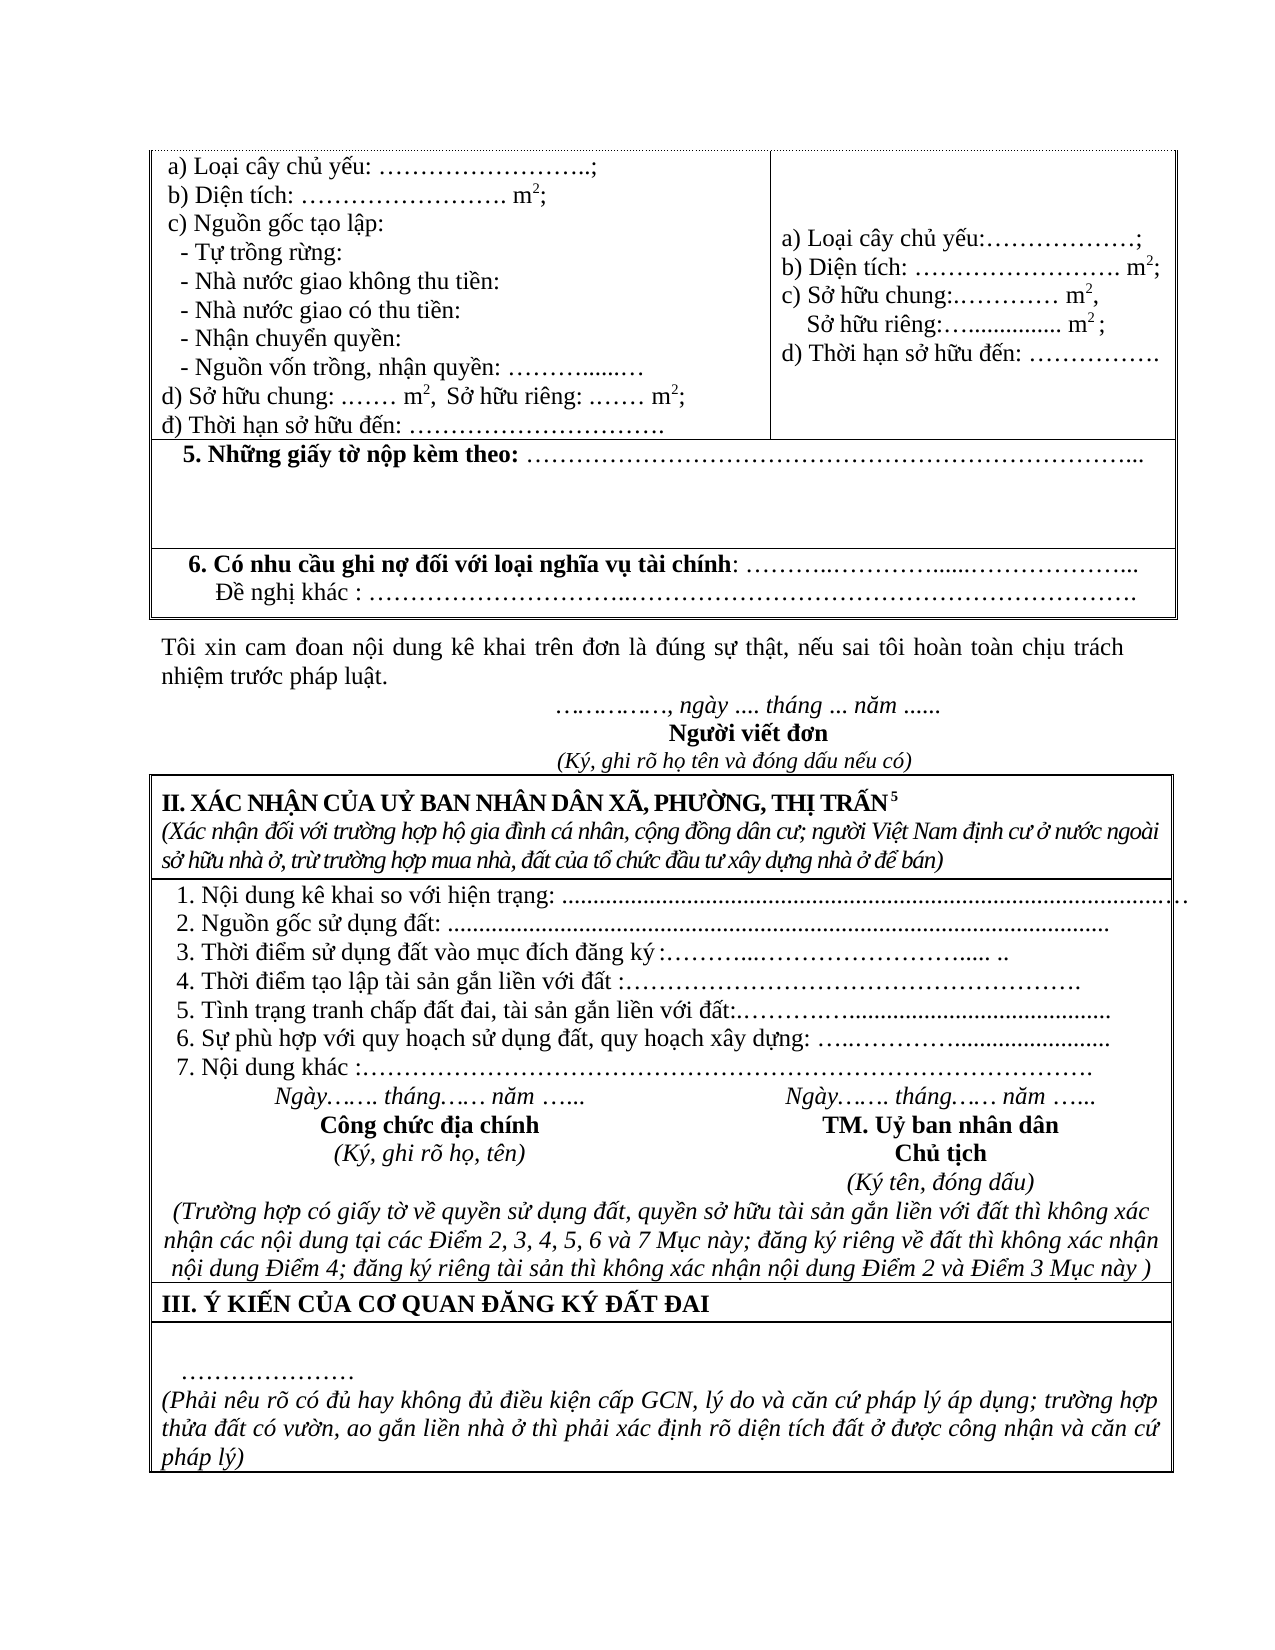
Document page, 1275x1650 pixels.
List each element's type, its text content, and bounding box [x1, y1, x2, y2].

table_cell a) Loại cây chủ yếu:………………; b) Diện tích: ……………………. m2; c) Sở hữu chung:.………… m2, Sở hữu riêng:…............... m2 ; d) Thời hạn sở hữu đến: ……………. [771, 150, 1175, 438]
table_cell 5. Những giấy tờ nộp kèm theo: ………………………………………………………………... [152, 440, 1175, 548]
text Tôi xin cam đoan nội dung kê khai trên đơn là đúng sự thật, nếu sai tôi hoàn toàn chịu trách nhiệm trước pháp luật. [161, 632, 1125, 690]
table_header II. XÁC NHẬN CỦA UỶ BAN NHÂN DÂN XÃ, PHƯỜNG, THỊ TRẤN 5 (Xác nhận đối với trường hợp hộ gia đình cá nhân, cộng đồng dân cư; người Việt Nam định cư ở nước ngoài sở hữu nhà ở, trừ trường hợp mua nhà, đất của tổ chức đầu tư xây dựng nhà ở để bán) [152, 776, 1171, 878]
table_cell 1. Nội dung kê khai so với hiện trạng: … 2. Nguồn gốc sử dụng đất: .......................................................................................................... 3. Thời điểm sử dụng đất vào mục đích đăng ký :………...……………………..... .. 4. Thời điểm tạo lập tài sản gắn liền với đất :………………………………………………. 5. Tình trạng tranh chấp đất đai, tài sản gắn liền với đất:.……….….......................................... 6. Sự phù hợp với quy hoạch sử dụng đất, quy hoạch xây dựng: …..…………......................... 7. Nội dung khác :……………………………………………………………………………. [152, 880, 1171, 1081]
table_cell 6. Có nhu cầu ghi nợ đối với loại nghĩa vụ tài chính: ………..…………......………………... Đề nghị khác : …………………………..……………………………………………………. [152, 549, 1175, 617]
table_cell III. Ý KIẾN CỦA CƠ QUAN ĐĂNG KÝ ĐẤT ĐAI [152, 1283, 1171, 1321]
text Người viết đơn [150, 718, 1125, 747]
text ……………, ngày .... tháng ... năm ...... [150, 690, 1125, 718]
table_cell (Trường hợp có giấy tờ về quyền sử dụng đất, quyền sở hữu tài sản gắn liền với đất thì không xác nhận các nội dung tại các Điểm 2, 3, 4, 5, 6 và 7 Mục này; đăng ký riêng về đất thì không xác nhận nội dung Điểm 4; đăng ký riêng tài sản thì không xác nhận nội dung Điểm 2 và Điểm 3 Mục này ) [152, 1196, 1171, 1282]
table_cell Ngày……. tháng…… năm …... TM. Uỷ ban nhân dân Chủ tịch (Ký tên, đóng dấu) [709, 1081, 1171, 1196]
table_cell ………………… (Phải nêu rõ có đủ hay không đủ điều kiện cấp GCN, lý do và căn cứ pháp lý áp dụng; trường hợp thửa đất có vườn, ao gắn liền nhà ở thì phải xác định rõ diện tích đất ở được công nhận và căn cứ pháp lý) [152, 1323, 1171, 1471]
table_cell Ngày……. tháng…… năm …... Công chức địa chính (Ký, ghi rõ họ, tên) [152, 1081, 709, 1196]
table_cell a) Loại cây chủ yếu: ……………………..; b) Diện tích: ……………………. m2; c) Nguồn gốc tạo lập: - Tự trồng rừng: - Nhà nước giao không thu tiền: - Nhà nước giao có thu tiền: - Nhận chuyển quyền: - Nguồn vốn trồng, nhận quyền: ………......… d) Sở hữu chung: .…… m2, Sở hữu riêng: .…… m2; đ) Thời hạn sở hữu đến: …………………………. [152, 150, 770, 438]
text (Ký, ghi rõ họ tên và đóng dấu nếu có) [150, 747, 1125, 774]
